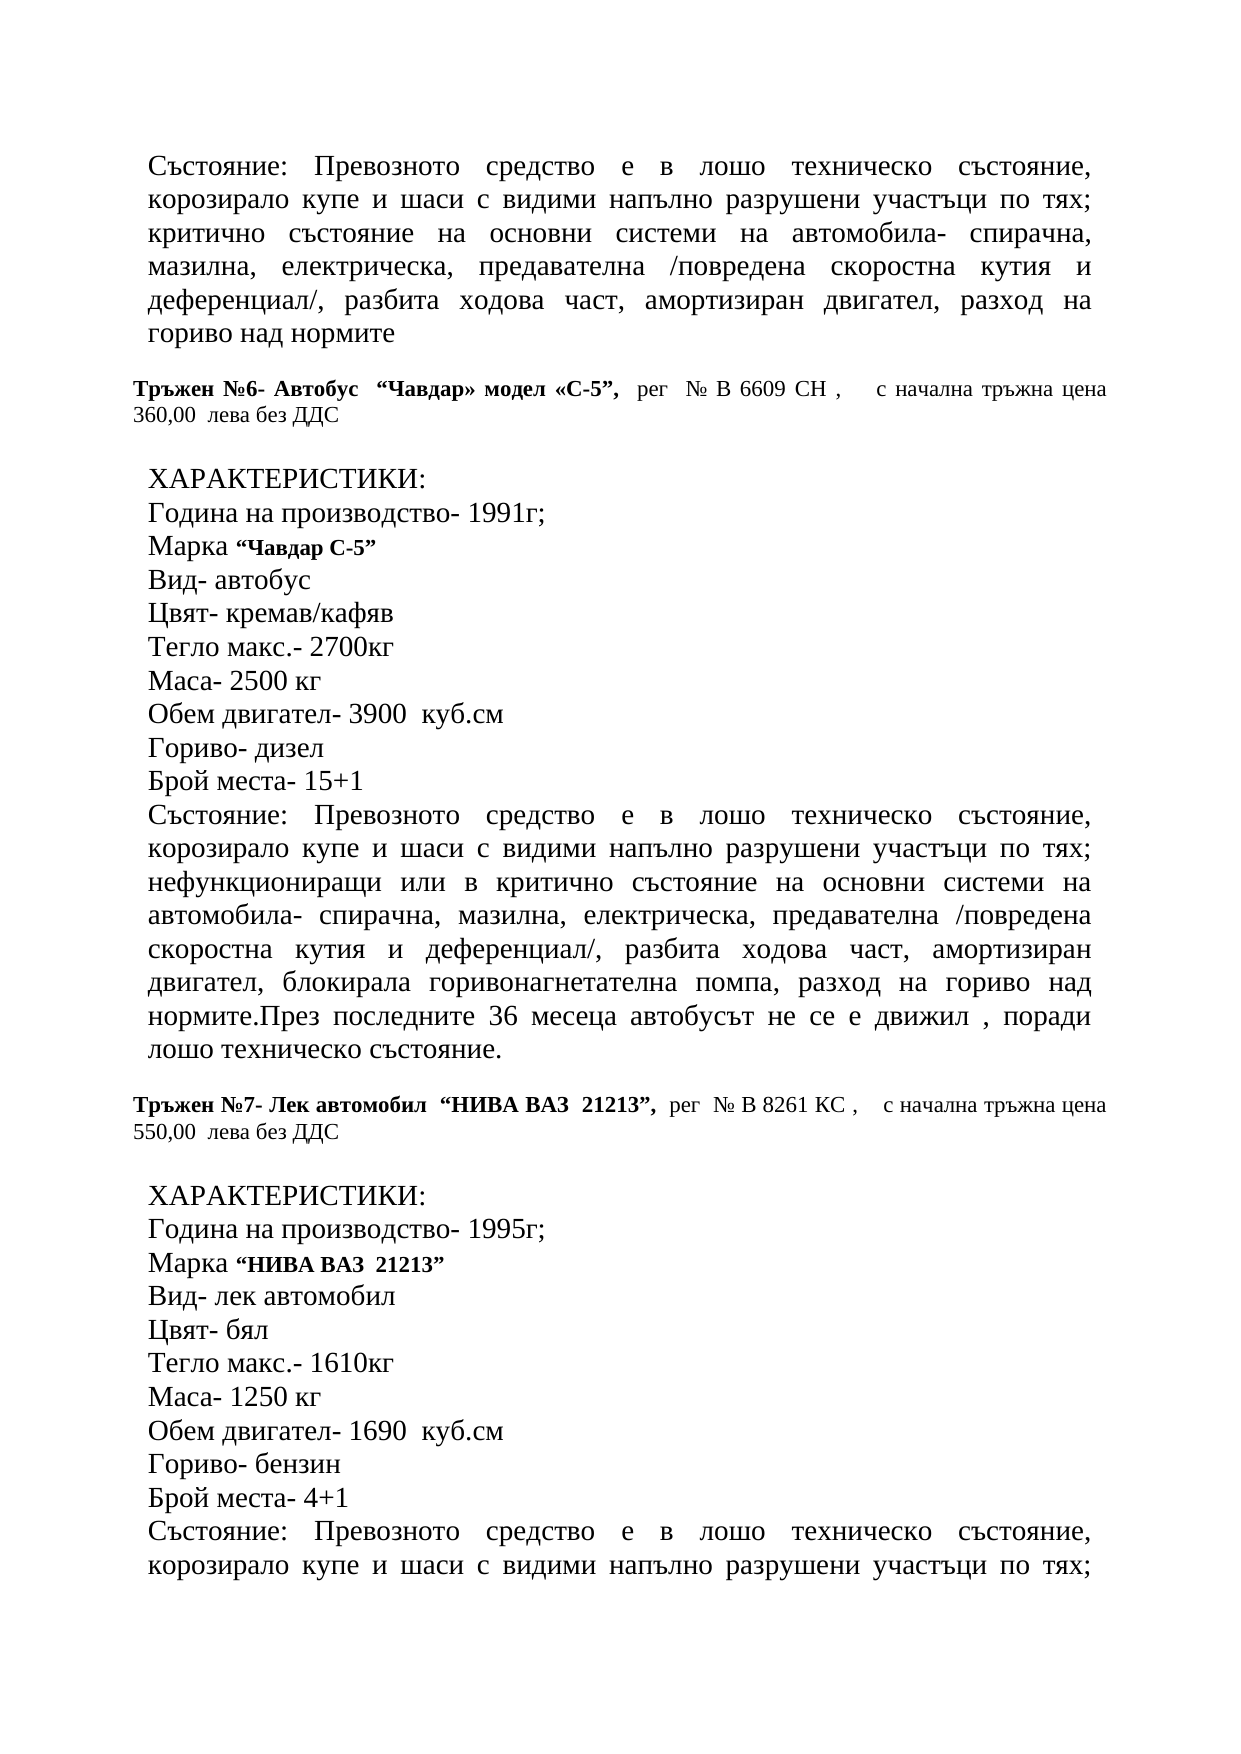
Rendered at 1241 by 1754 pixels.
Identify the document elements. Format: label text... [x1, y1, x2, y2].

text Брой места- 15+1 [148, 763, 1093, 797]
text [148, 1513, 1093, 1580]
text Цвят- кремав/кафяв [148, 596, 1093, 629]
text Тръжен №7- Лек автомобил “НИВА ВАЗ 21213”, рег № В 8261 КС , с начална тръжна цена 550,00 лева без ДДС [133, 1092, 1107, 1144]
text Година на производство- 1995г; [148, 1211, 1093, 1245]
text Състояние: Превозното средство е в лошо техническо състояние, корозирало купе и шаси с видими напълно разрушени участъци по тях; нефункциониращи или в критично състояние на основни системи на автомобила- спирачна, мазилна, електрическа, предавателна /повредена скоростна кутия и деференциал/, разбита ходова част, амортизиран двигател, блокирала горивонагнетателна помпа, разход на гориво над нормите.През последните 36 месеца автобусът не се е движил , поради лошо техническо състояние. [148, 797, 1093, 1065]
text Обем двигател- 3900 куб.см [148, 696, 1093, 730]
text Гориво- дизел [148, 730, 1093, 763]
text Тръжен №6- Автобус “Чавдар» модел «С-5”, рег № В 6609 СН , с начална тръжна цена 360,00 лева без ДДС [133, 375, 1107, 428]
text Гориво- бензин [148, 1446, 1093, 1480]
text Цвят- бял [148, 1312, 1093, 1346]
text Марка “Чавдар С-5” [148, 528, 1093, 562]
text Вид- лек автомобил [148, 1278, 1093, 1312]
text Тегло макс.- 2700кг [148, 629, 1093, 663]
text Обем двигател- 1690 куб.см [148, 1413, 1093, 1446]
text Вид- автобус [148, 562, 1093, 596]
text Маса- 2500 кг [148, 663, 1093, 696]
text Брой места- 4+1 [148, 1480, 1093, 1513]
text Марка “НИВА ВАЗ 21213” [148, 1245, 1093, 1278]
text ХАРАКТЕРИСТИКИ: [148, 461, 1093, 495]
text Маса- 1250 кг [148, 1379, 1093, 1413]
text Година на производство- 1991г; [148, 495, 1093, 528]
text Тегло макс.- 1610кг [148, 1346, 1093, 1379]
text Състояние: Превозното средство е в лошо техническо състояние, корозирало купе и шаси с видими напълно разрушени участъци по тях; критично състояние на основни системи на автомобила- спирачна, мазилна, електрическа, предавателна /повредена скоростна кутия и деференциал/, разбита ходова част, амортизиран двигател, разход на гориво над нормите [148, 148, 1093, 349]
text ХАРАКТЕРИСТИКИ: [148, 1178, 1093, 1211]
